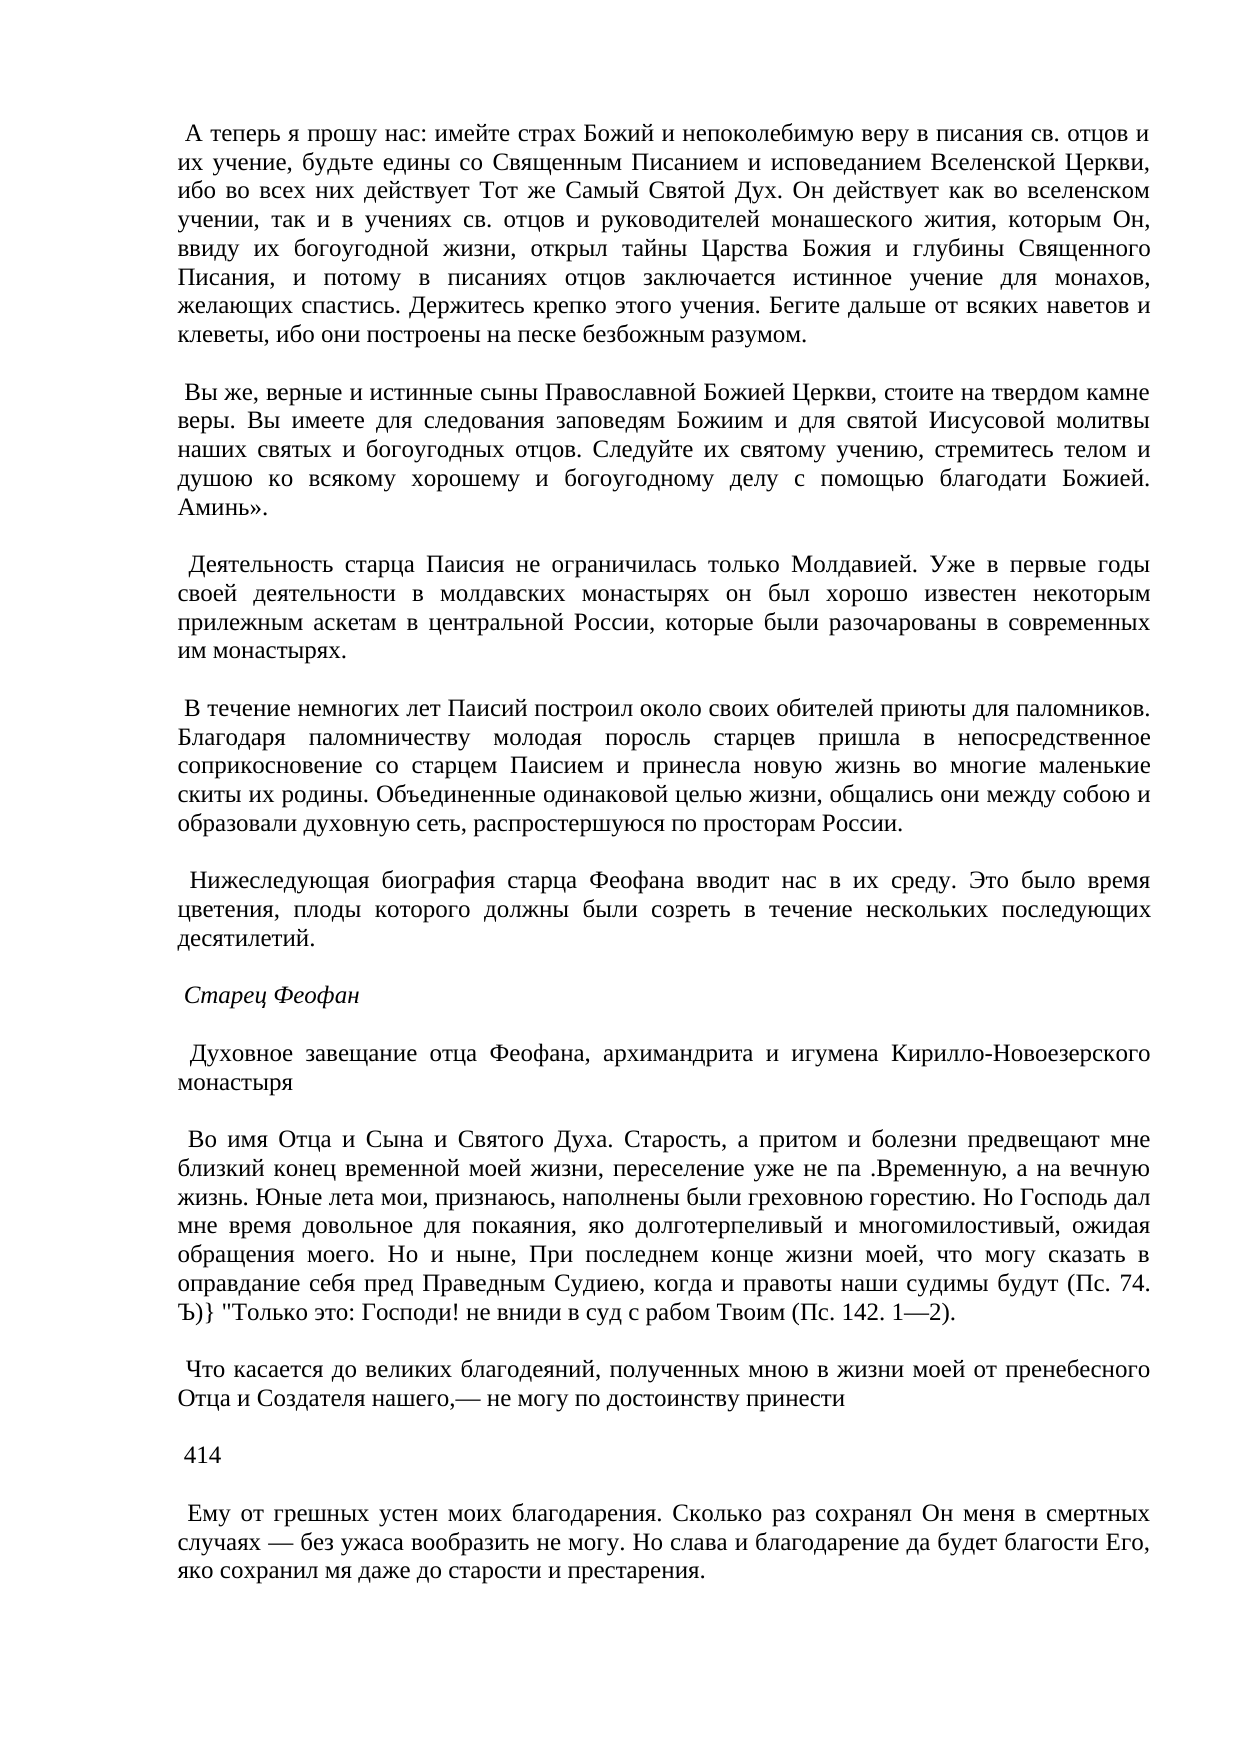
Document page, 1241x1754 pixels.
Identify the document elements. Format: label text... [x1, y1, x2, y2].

text Во имя Отца и Сына и Святого Духа. Старость, а притом и болезни предвещают мне близкий конец временной моей жизни, переселение уже не па .Временную, а на вечную жизнь. Юные лета мои, признаюсь, наполнены были греховною горестию. Но Господь дал мне время довольное для покаяния, яко долготерпеливый и многомилостивый, ожидая обращения моего. Но и ныне, При последнем конце жизни моей, что могу сказать в оправдание себя пред Праведным Судиею, когда и правоты наши судимы будут (Пс. 74. Ъ)} "Только это: Господи! не вниди в суд с рабом Твоим (Пс. 142. 1—2). [177, 1124, 1152, 1326]
text Что касается до великих благодеяний, полученных мною в жизни моей от пренебесного Отца и Создателя нашего,— не могу по достоинству принести [177, 1354, 1152, 1412]
text А теперь я прошу нас: имейте страх Божий и непоколебимую веру в писания св. отцов и их учение, будьте едины со Священным Писанием и исповеданием Вселенской Церкви, ибо во всех них действует Тот же Самый Святой Дух. Он действует как во вселенском учении, так и в учениях св. отцов и руководителей монашеского жития, которым Он, ввиду их богоугодной жизни, открыл тайны Царства Божия и глубины Священного Писания, и потому в писаниях отцов заключается истинное учение для монахов, желающих спастись. Держитесь крепко этого учения. Бегите дальше от всяких наветов и клеветы, ибо они построены на песке безбожным разумом. [177, 118, 1152, 348]
text Ему от грешных устен моих благодарения. Сколько раз сохранял Он меня в смертных случаях — без ужаса вообразить не могу. Но слава и благодарение да будет благости Его, яко сохранил мя даже до старости и престарения. [177, 1498, 1152, 1584]
text 414 [177, 1441, 1152, 1469]
text Нижеследующая биография старца Феофана вводит нас в их среду. Это было время цветения, плоды которого должны были созреть в течение нескольких последующих десятилетий. [177, 866, 1152, 952]
text Старец Феофан [177, 981, 1152, 1009]
text Вы же, верные и истинные сыны Православной Божией Церкви, стоите на твердом камне веры. Вы имеете для следования заповедям Божиим и для святой Иисусовой молитвы наших святых и богоугодных отцов. Следуйте их святому учению, стремитесь телом и душою ко всякому хорошему и богоугодному делу с помощью благодати Божией. Аминь». [177, 377, 1152, 521]
text В течение немногих лет Паисий построил около своих обителей приюты для паломников. Благодаря паломничеству молодая поросль старцев пришла в непосредственное соприкосновение со старцем Паисием и принесла новую жизнь во многие маленькие скиты их родины. Объединенные одинаковой целью жизни, общались они между собою и образовали духовную сеть, распростершуюся по просторам России. [177, 693, 1152, 837]
text Деятельность старца Паисия не ограничилась только Молдавией. Уже в первые годы своей деятельности в молдавских монастырях он был хорошо известен некоторым прилежным аскетам в центральной России, которые были разочарованы в современных им монастырях. [177, 549, 1152, 664]
text Духовное завещание отца Феофана, архимандрита и игумена Кирилло-Новоезерского монастыря [177, 1038, 1152, 1096]
